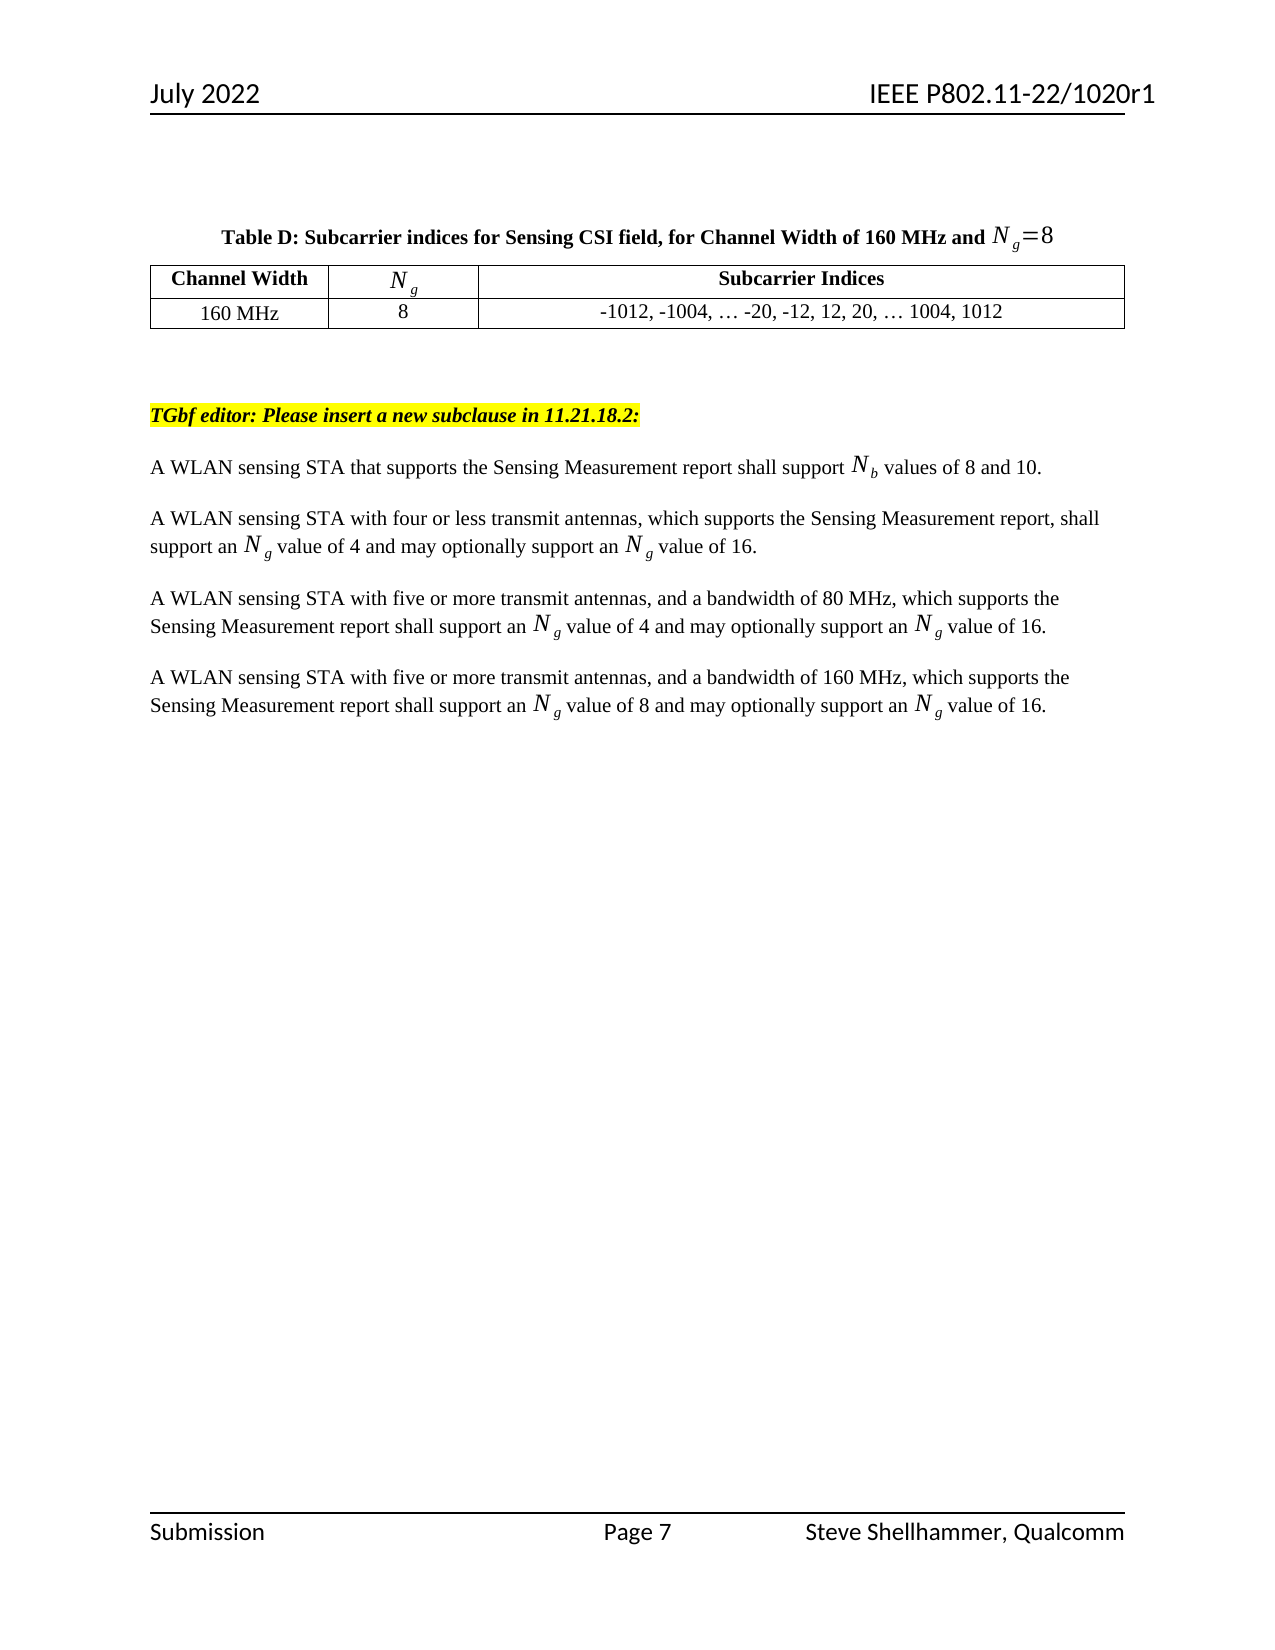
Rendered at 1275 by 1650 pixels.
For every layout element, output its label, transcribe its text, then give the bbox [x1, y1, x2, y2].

text A WLAN sensing STA that supports the Sensing Measurement report shall support values of 8 and 10. [150, 451, 1125, 482]
text A WLAN sensing STA with five or more transmit antennas, and a bandwidth of 160 MHz, which supports the Sensing Measurement report shall support an value of 8 and may optionally support an value of 16. [150, 665, 1125, 721]
table_header Channel Width [151, 266, 328, 298]
text Table D: Subcarrier indices for Sensing CSI field, for Channel Width of 160 MHz and [150, 221, 1125, 253]
table_cell -1012, -1004, … -20, -12, 12, 20, … 1004, 1012 [479, 299, 1124, 328]
text TGbf editor: Please insert a new subclause in 11.21.18.2: [150, 402, 1125, 427]
table_cell 8 [329, 299, 478, 328]
text A WLAN sensing STA with five or more transmit antennas, and a bandwidth of 80 MHz, which supports the Sensing Measurement report shall support an value of 4 and may optionally support an value of 16. [150, 586, 1125, 641]
table_header [329, 266, 478, 298]
table_header Subcarrier Indices [479, 266, 1124, 298]
text A WLAN sensing STA with four or less transmit antennas, which supports the Sensing Measurement report, shall support an value of 4 and may optionally support an value of 16. [150, 506, 1125, 562]
table_cell 160 MHz [151, 299, 328, 328]
